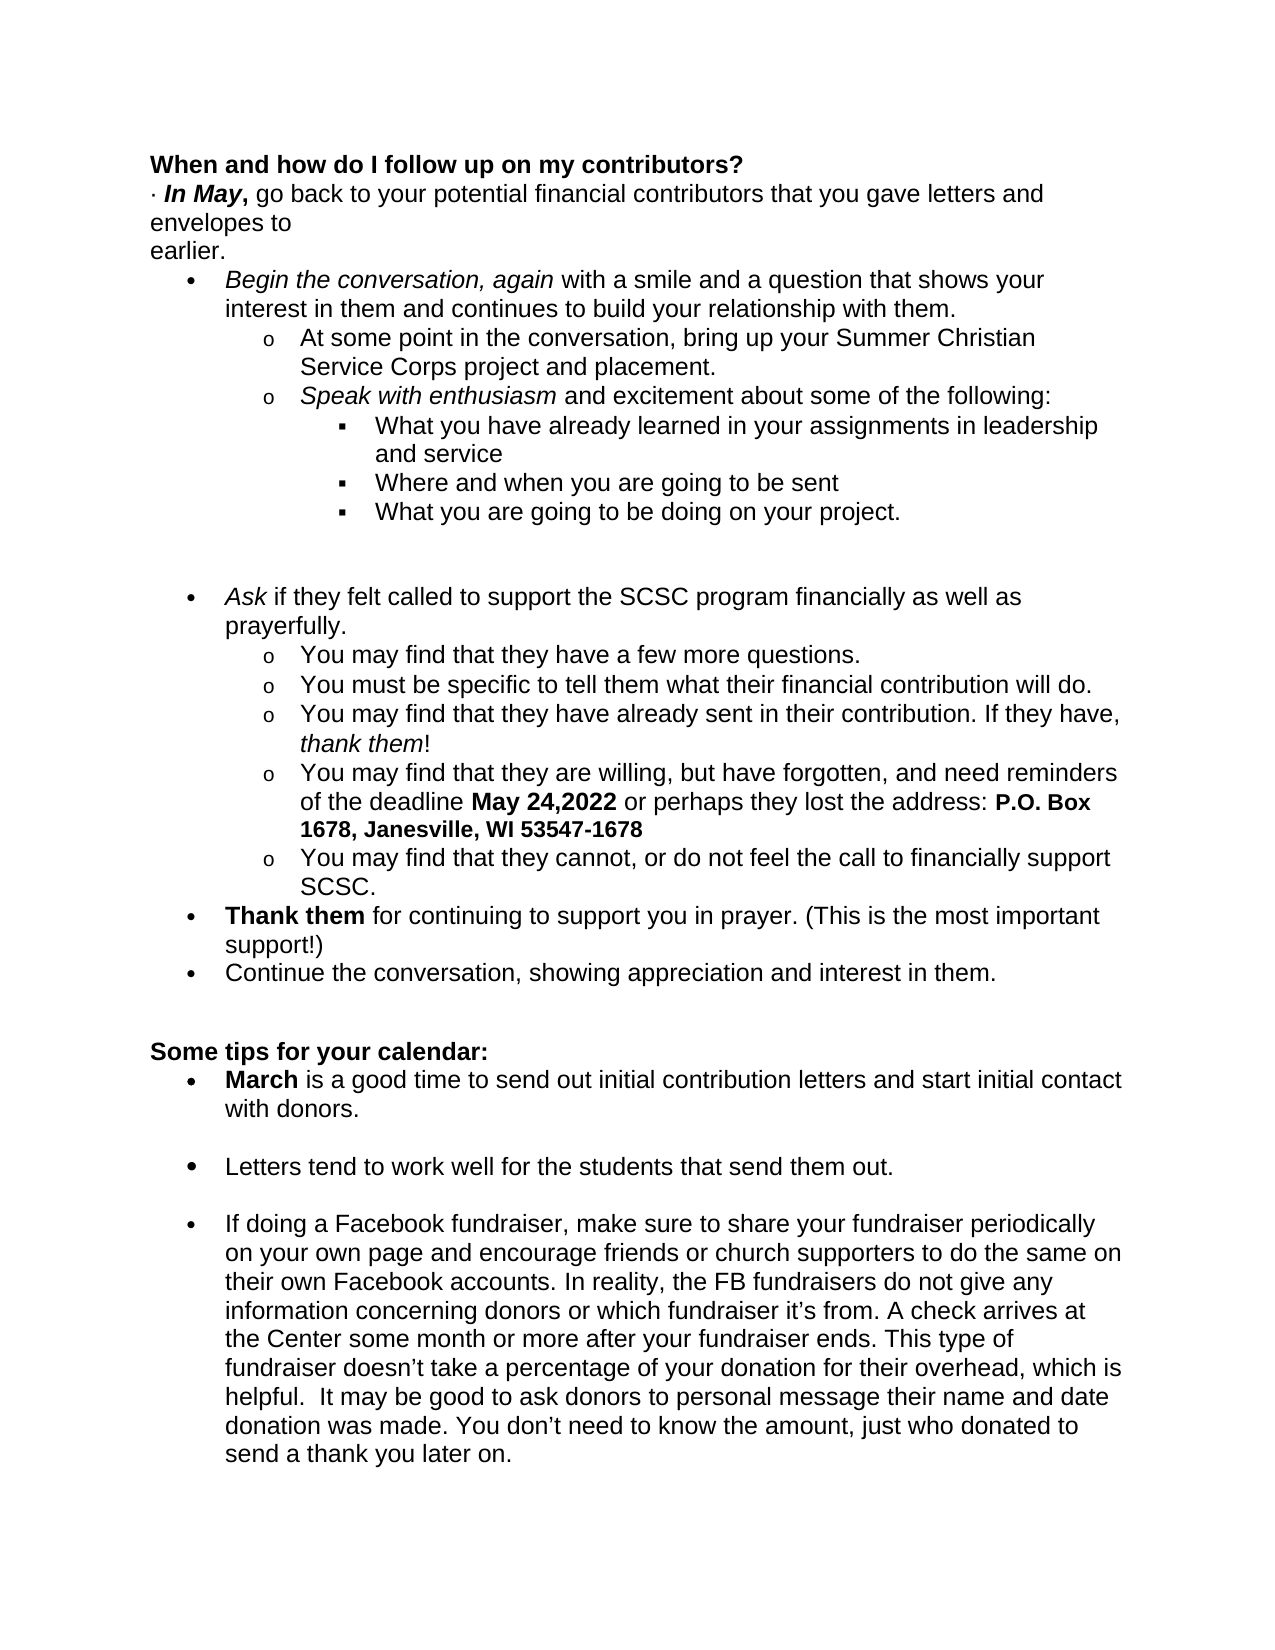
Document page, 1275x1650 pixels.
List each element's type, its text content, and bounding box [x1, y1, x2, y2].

list You may find that they have already sent in their contribution. If they have, thank them! [262, 699, 1125, 758]
list You may find that they are willing, but have forgotten, and need reminders of the deadline May 24,2022 or perhaps they lost the address: P.O. Box 1678, Janesville, WI 53547-1678 [262, 758, 1125, 842]
text ∙ In May, go back to your potential financial contributors that you gave letters and envelopes to [150, 179, 1125, 236]
list You must be specific to tell them what their financial contribution will do. [262, 669, 1125, 699]
list You may find that they have a few more questions. [262, 640, 1125, 669]
list Ask if they felt called to support the SCSC program financially as well as prayerfully. [187, 582, 1125, 640]
text When and how do I follow up on my contributors? [150, 150, 1125, 179]
list What you have already learned in your assignments in leadership and service [337, 411, 1125, 468]
list March is a good time to send out initial contribution letters and start initial contact with donors. [187, 1066, 1125, 1123]
list Continue the conversation, showing appreciation and interest in them. [187, 958, 1125, 987]
list What you are going to be doing on your project. [337, 497, 1125, 526]
list Speak with enthusiasm and excitement about some of the following: [262, 381, 1125, 411]
list Where and when you are going to be sent [337, 468, 1125, 497]
list Letters tend to work well for the students that send them out. [187, 1152, 1125, 1181]
text Some tips for your calendar: [150, 1037, 1125, 1066]
text earlier. [150, 236, 1125, 265]
list At some point in the conversation, bring up your Summer Christian Service Corps project and placement. [262, 322, 1125, 381]
list If doing a Facebook fundraiser, make sure to share your fundraiser periodically on your own page and encourage friends or church supporters to do the same on their own Facebook accounts. In reality, the FB fundraisers do not give any information concerning donors or which fundraiser it’s from. A check arrives at the Center some month or more after your fundraiser ends. This type of fundraiser doesn’t take a percentage of your donation for their overhead, which is helpful. It may be good to ask donors to personal message their name and date donation was made. You don’t need to know the amount, just who donated to send a thank you later on. [187, 1209, 1125, 1468]
list You may find that they cannot, or do not feel the call to financially support SCSC. [262, 842, 1125, 901]
list Thank them for continuing to support you in prayer. (This is the most important support!) [187, 901, 1125, 958]
list Begin the conversation, again with a smile and a question that shows your interest in them and continues to build your relationship with them. [187, 265, 1125, 322]
